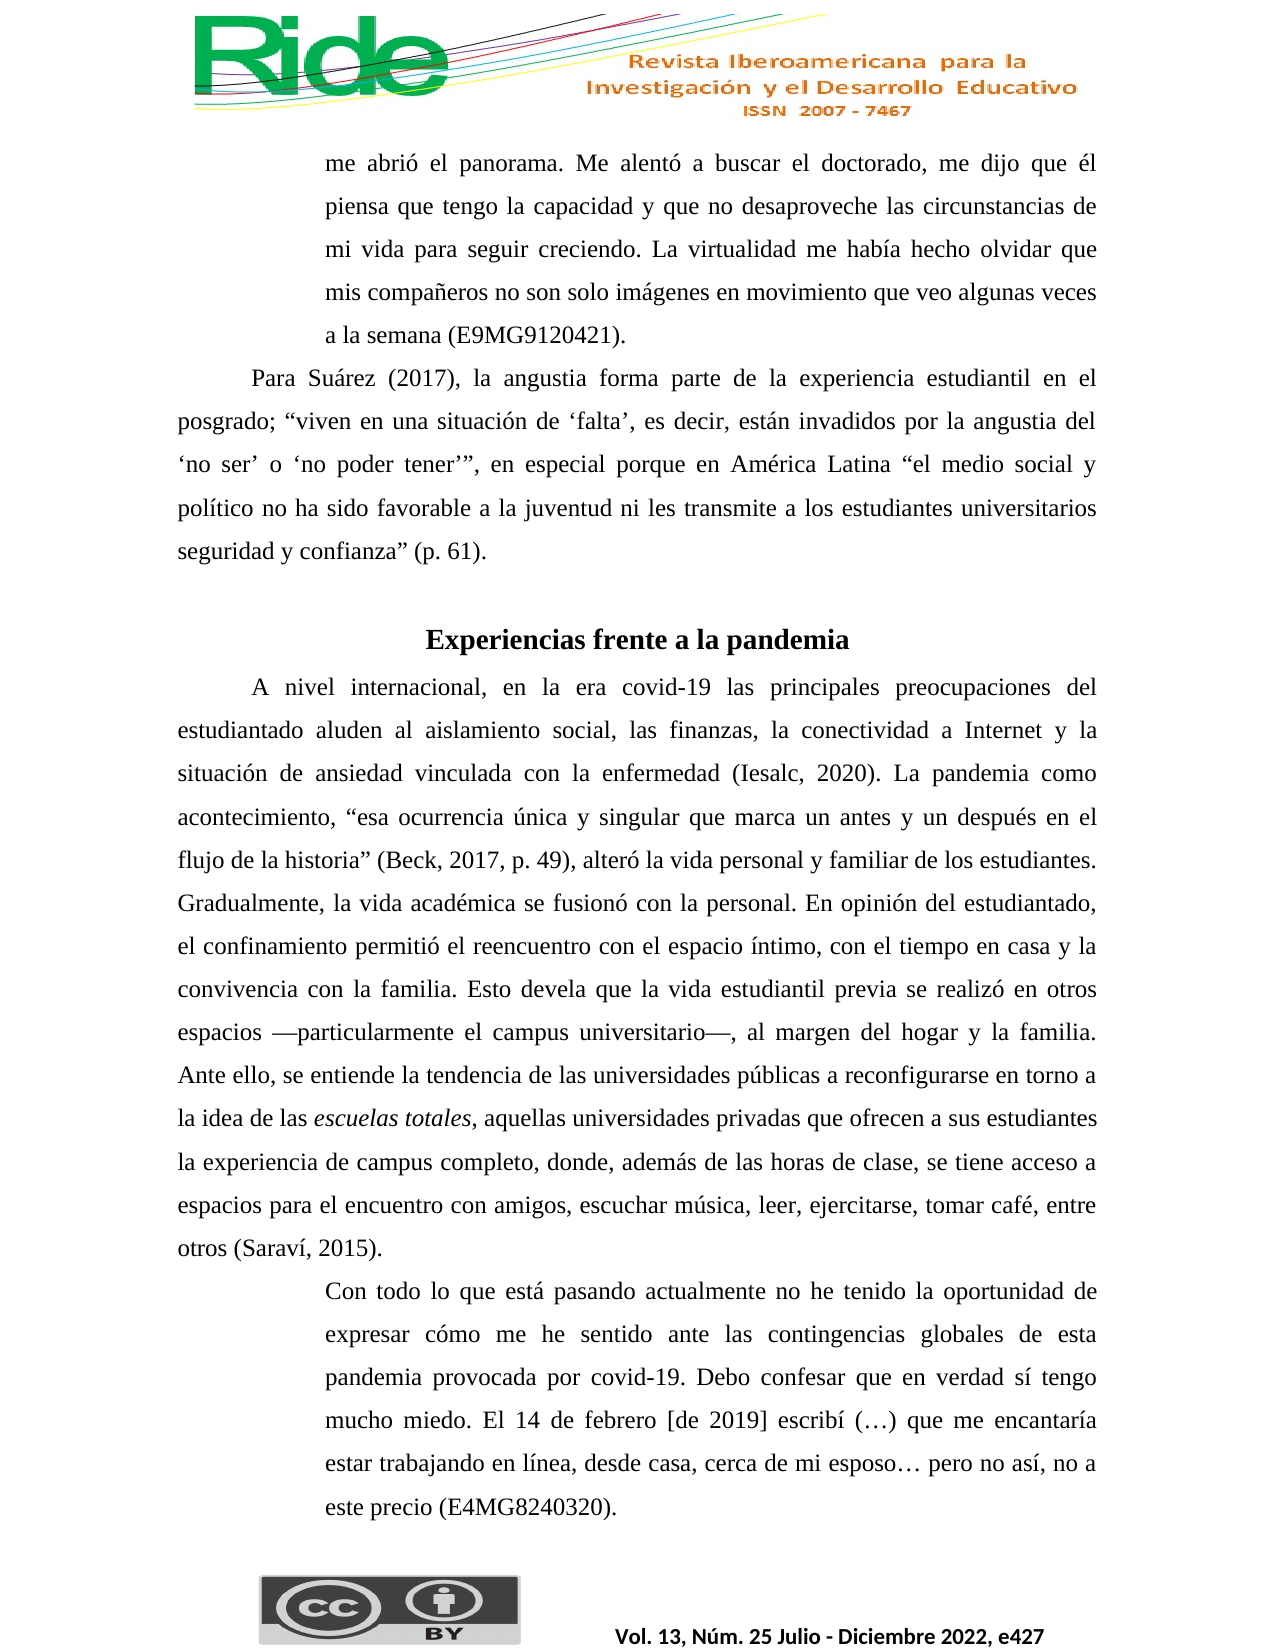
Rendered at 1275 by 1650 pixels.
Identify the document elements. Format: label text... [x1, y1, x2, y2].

text A nivel internacional, en la era covid-19 las principales preocupaciones del estudiantado aluden al aislamiento social, las finanzas, la conectividad a Internet y la situación de ansiedad vinculada con la enfermedad (Iesalc, 2020). La pandemia como acontecimiento, “esa ocurrencia única y singular que marca un antes y un después en el flujo de la historia” (Beck, 2017, p. 49), alteró la vida personal y familiar de los estudiantes. Gradualmente, la vida académica se fusionó con la personal. En opinión del estudiantado, el confinamiento permitió el reencuentro con el espacio íntimo, con el tiempo en casa y la convivencia con la familia. Esto devela que la vida estudiantil previa se realizó en otros espacios —particularmente el campus universitario—, al margen del hogar y la familia. Ante ello, se entiende la tendencia de las universidades públicas a reconfigurarse en torno a la idea de las escuelas totales, aquellas universidades privadas que ofrecen a sus estudiantes la experiencia de campus completo, donde, además de las horas de clase, se tiene acceso a espacios para el encuentro con amigos, escuchar música, leer, ejercitarse, tomar café, entre otros (Saraví, 2015). [177, 672, 1098, 1262]
text Con todo lo que está pasando actualmente no he tenido la oportunidad de expresar cómo me he sentido ante las contingencias globales de esta pandemia provocada por covid-19. Debo confesar que en verdad sí tengo mucho miedo. El 14 de febrero [de 2019] escribí (…) que me encantaría estar trabajando en línea, desde casa, cerca de mi esposo… pero no así, no a este precio (E4MG8240320). [325, 1276, 1098, 1520]
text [325, 148, 1098, 349]
picture [194, 14, 1081, 119]
picture [258, 1575, 521, 1645]
text Para Suárez (2017), la angustia forma parte de la experiencia estudiantil en el posgrado; “viven en una situación de ‘falta’, es decir, están invadidos por la angustia del ‘no ser’ o ‘no poder tener’”, en especial porque en América Latina “el medio social y político no ha sido favorable a la juventud ni les transmite a los estudiantes universitarios seguridad y confianza” (p. 61). [177, 363, 1098, 564]
subtitle Experiencias frente a la pandemia [177, 622, 1098, 656]
